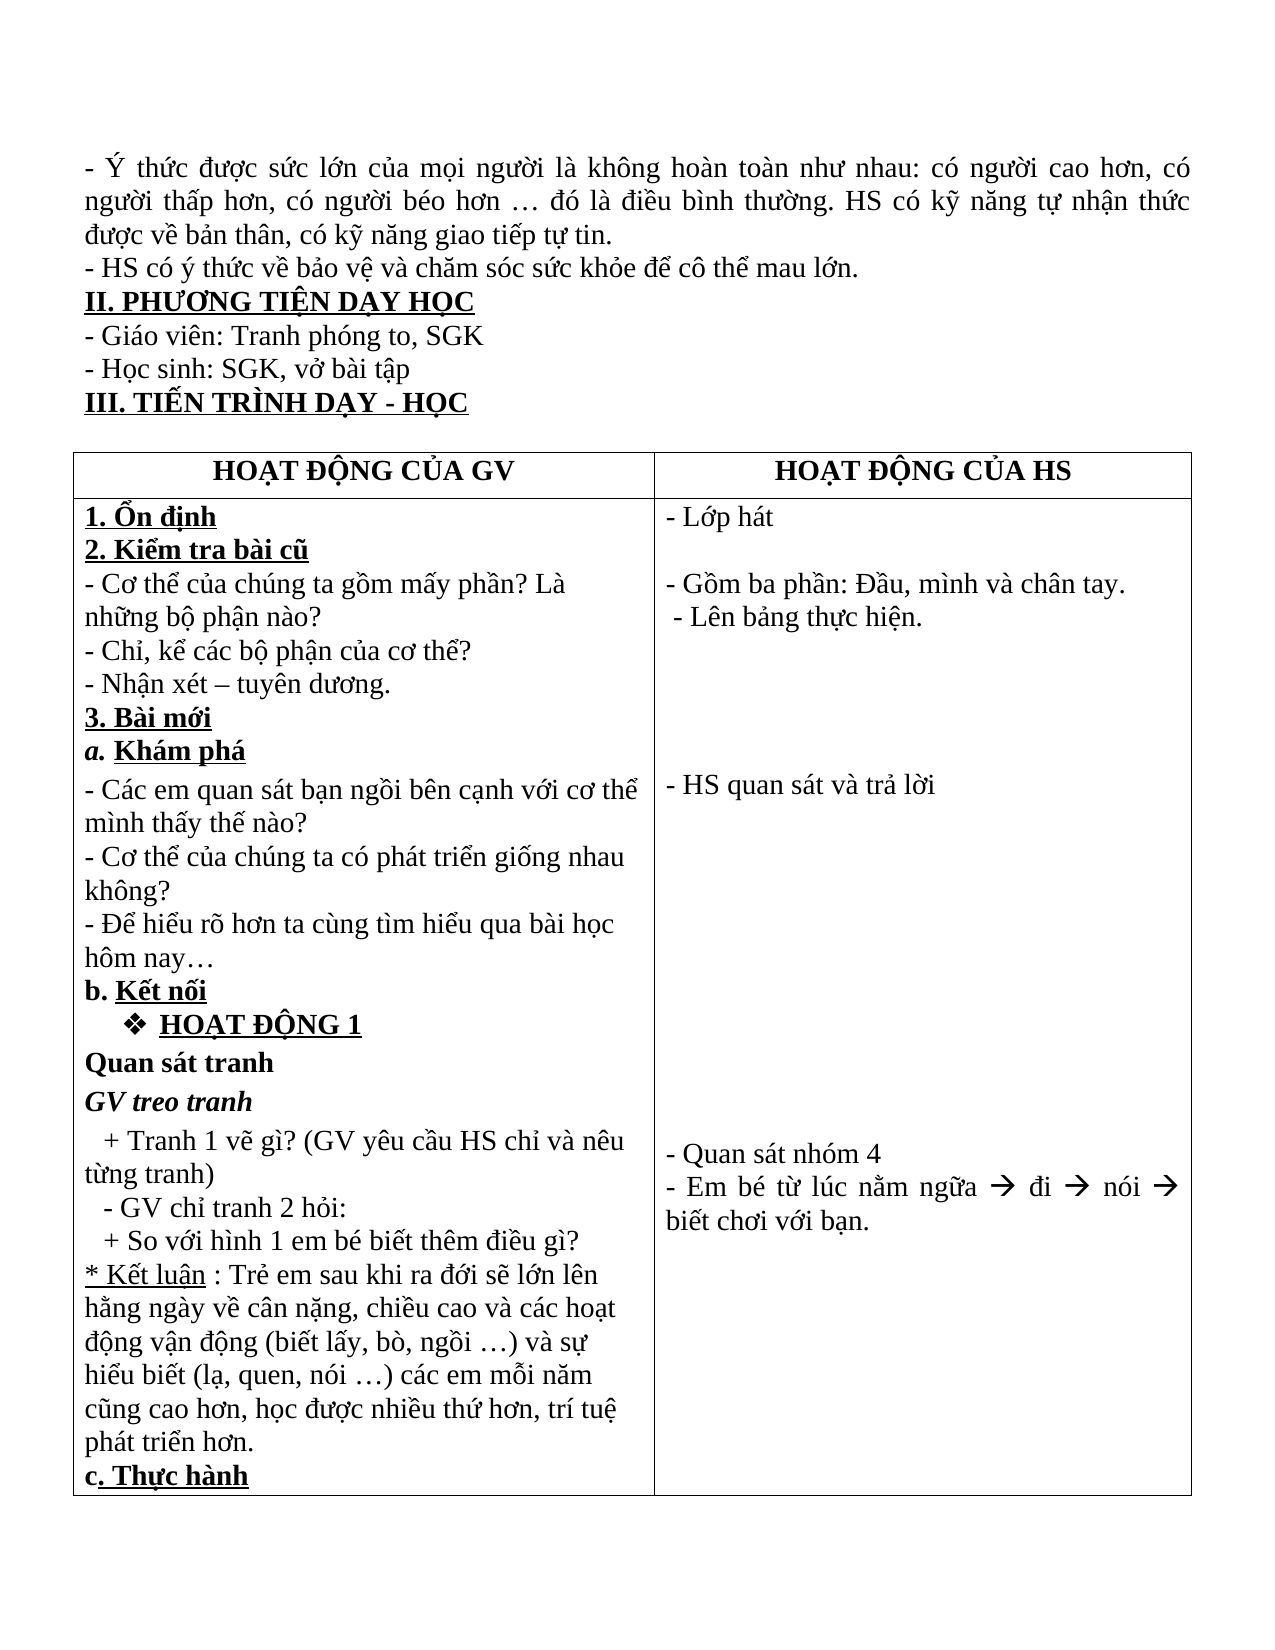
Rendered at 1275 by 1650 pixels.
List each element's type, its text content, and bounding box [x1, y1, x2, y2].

text - Giáo viên: Tranh phóng to, SGK [84, 318, 1191, 351]
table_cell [74, 499, 654, 1495]
text - Ý thức được sức lớn của mọi người là không hoàn toàn như nhau: có người cao hơn, có người thấp hơn, có người béo hơn … đó là điều bình thường. HS có kỹ năng tự nhận thức được về bản thân, có kỹ năng giao tiếp tự tin. [84, 150, 1191, 251]
text III. TIẾN TRÌNH DẠY - HỌC [84, 385, 1191, 418]
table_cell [655, 499, 1191, 1495]
table_header HOẠT ĐỘNG CỦA GV [74, 453, 654, 498]
text - Học sinh: SGK, vở bài tập [84, 351, 1191, 385]
text - HS có ý thức về bảo vệ và chăm sóc sức khỏe để cô thể mau lớn. [84, 251, 1191, 284]
text II. PHƯƠNG TIỆN DẠY HỌC [84, 284, 1191, 318]
table_header HOẠT ĐỘNG CỦA HS [655, 453, 1191, 498]
